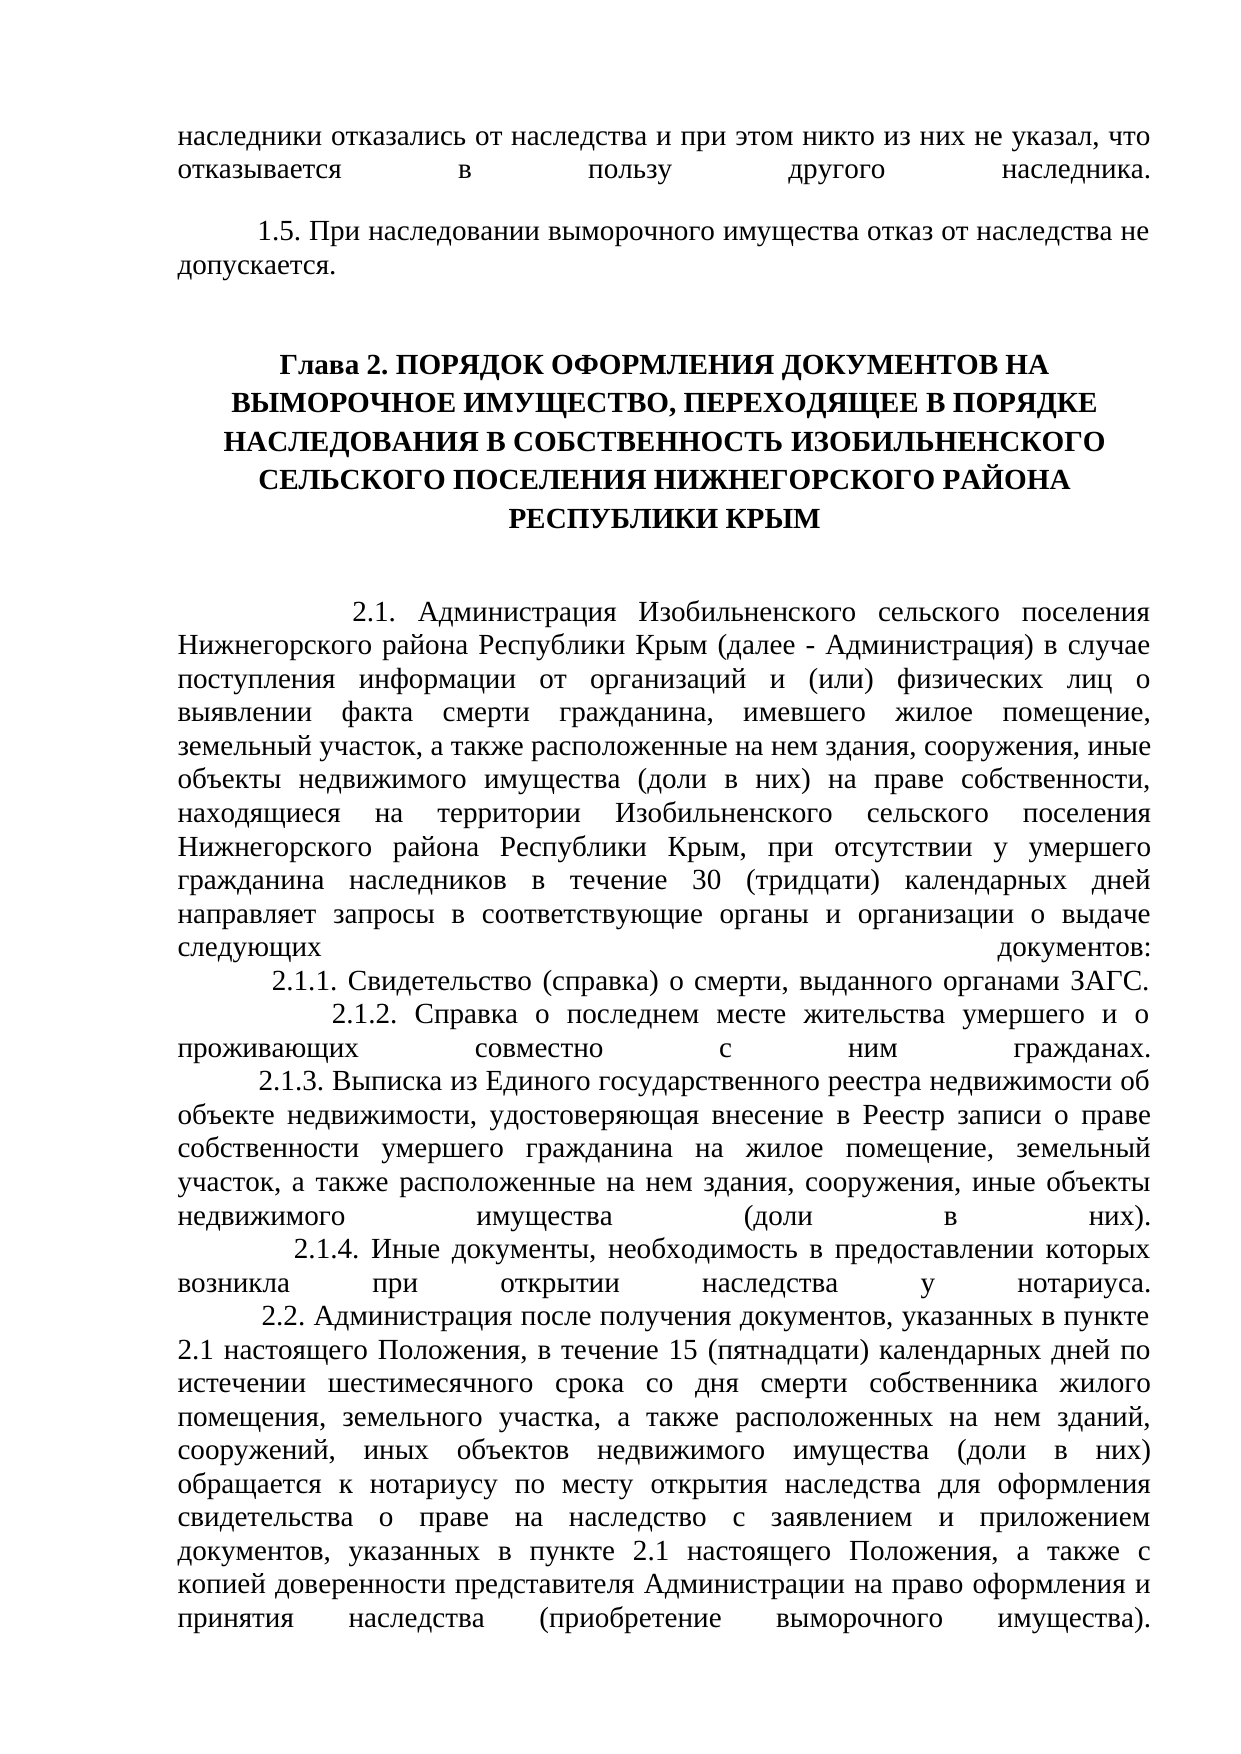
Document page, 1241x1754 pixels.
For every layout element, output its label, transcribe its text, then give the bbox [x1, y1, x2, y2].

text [177, 594, 1152, 1634]
text Глава 2. ПОРЯДОК ОФОРМЛЕНИЯ ДОКУМЕНТОВ НА ВЫМОРОЧНОЕ ИМУЩЕСТВО, ПЕРЕХОДЯЩЕЕ В ПОРЯДКЕ НАСЛЕДОВАНИЯ В СОБСТВЕННОСТЬ ИЗОБИЛЬНЕНСКОГО СЕЛЬСКОГО ПОСЕЛЕНИЯ НИЖНЕГОРСКОГО РАЙОНА РЕСПУБЛИКИ КРЫМ [177, 308, 1152, 534]
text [177, 118, 1152, 213]
text 1.5. При наследовании выморочного имущества отказ от наследства не допускается. [177, 213, 1152, 308]
